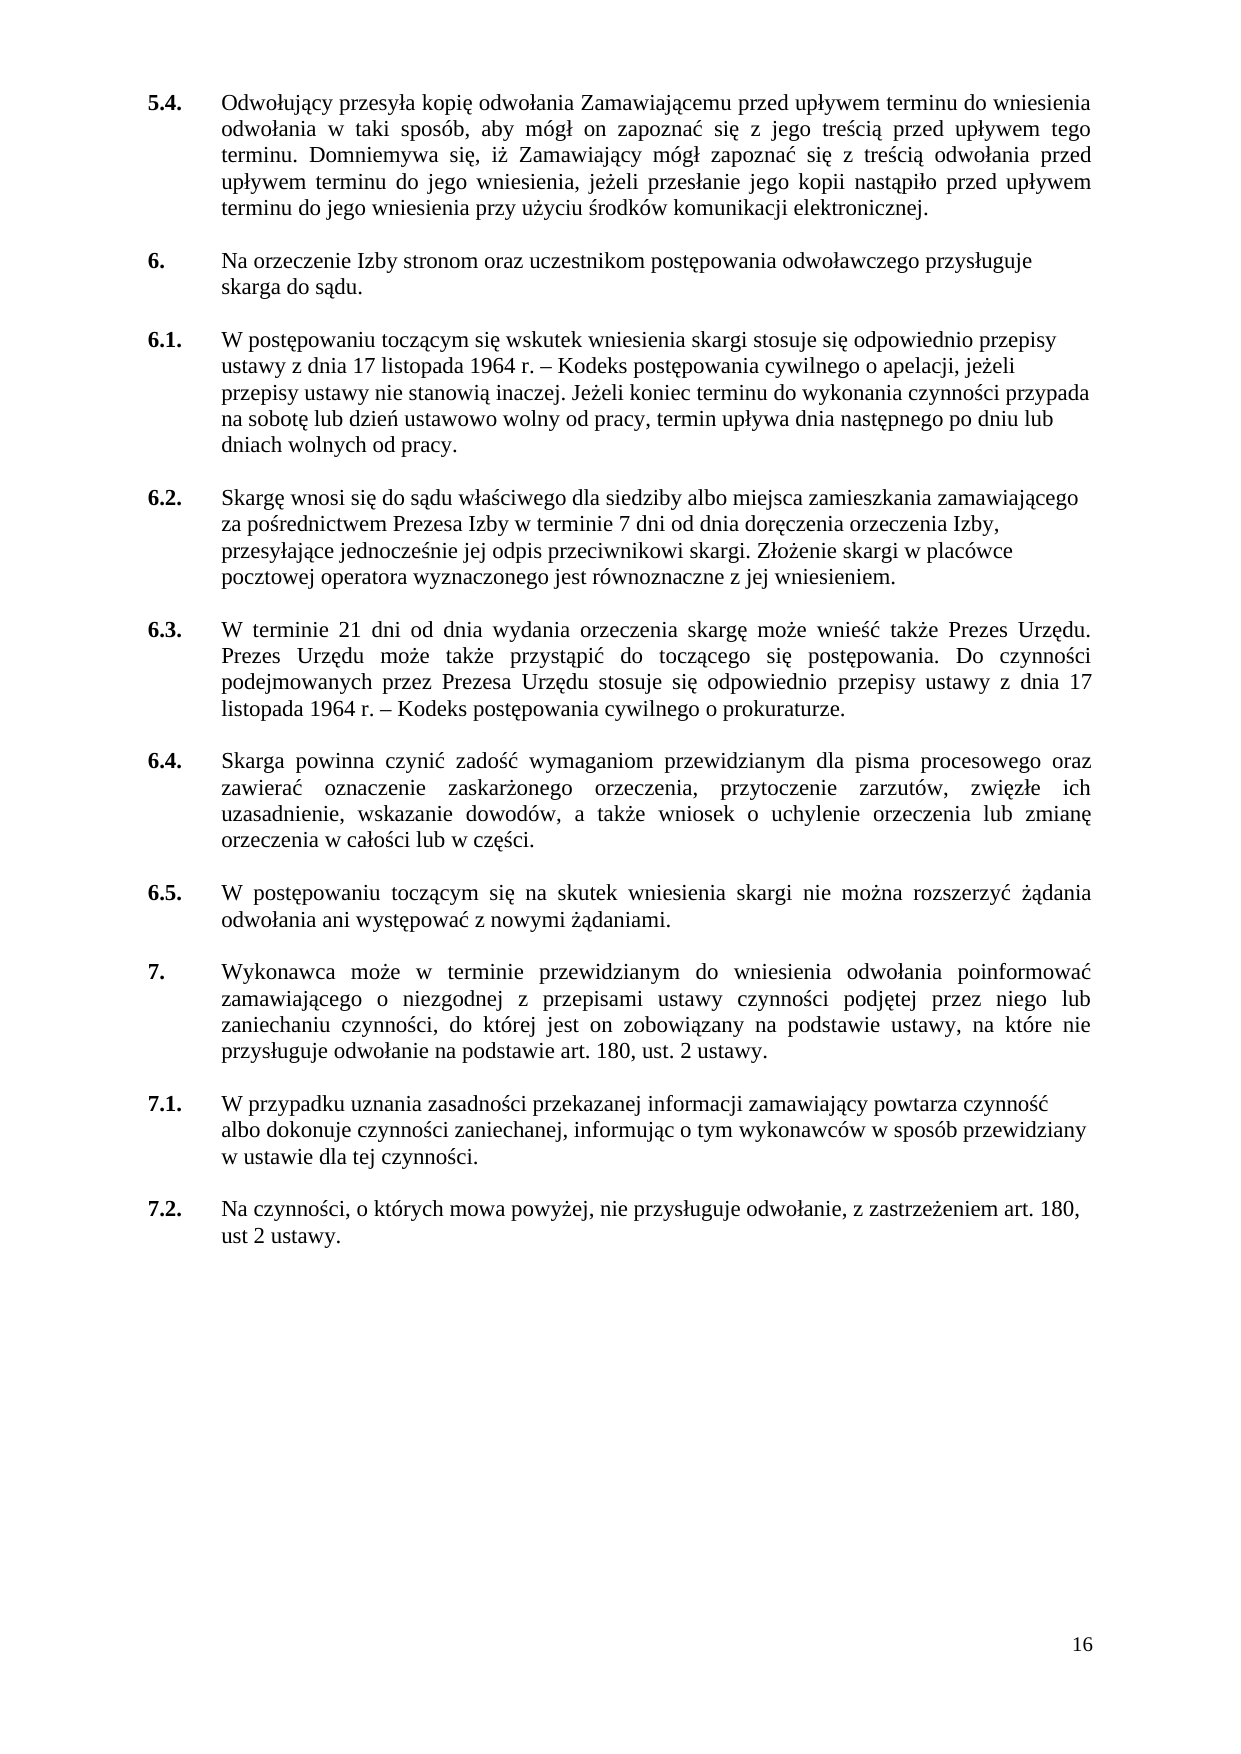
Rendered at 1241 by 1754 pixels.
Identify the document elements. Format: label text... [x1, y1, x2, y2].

text 6.1. W postępowaniu toczącym się wskutek wniesienia skargi stosuje się odpowiednio przepisy ustawy z dnia 17 listopada 1964 r. – Kodeks postępowania cywilnego o apelacji, jeżeli przepisy ustawy nie stanowią inaczej. Jeżeli koniec terminu do wykonania czynności przypada na sobotę lub dzień ustawowo wolny od pracy, termin upływa dnia następnego po dniu lub dniach wolnych od pracy. [148, 326, 1093, 458]
text 5.4. Odwołujący przesyła kopię odwołania Zamawiającemu przed upływem terminu do wniesienia odwołania w taki sposób, aby mógł on zapoznać się z jego treścią przed upływem tego terminu. Domniemywa się, iż Zamawiający mógł zapoznać się z treścią odwołania przed upływem terminu do jego wniesienia, jeżeli przesłanie jego kopii nastąpiło przed upływem terminu do jego wniesienia przy użyciu środków komunikacji elektronicznej. [148, 89, 1093, 220]
text 6.3. W terminie 21 dni od dnia wydania orzeczenia skargę może wnieść także Prezes Urzędu. Prezes Urzędu może także przystąpić do toczącego się postępowania. Do czynności podejmowanych przez Prezesa Urzędu stosuje się odpowiednio przepisy ustawy z dnia 17 listopada 1964 r. – Kodeks postępowania cywilnego o prokuraturze. [148, 616, 1093, 721]
text 7.2. Na czynności, o których mowa powyżej, nie przysługuje odwołanie, z zastrzeżeniem art. 180, ust 2 ustawy. [148, 1196, 1093, 1248]
text 6.5. W postępowaniu toczącym się na skutek wniesienia skargi nie można rozszerzyć żądania odwołania ani występować z nowymi żądaniami. [148, 879, 1093, 932]
text 6.2. Skargę wnosi się do sądu właściwego dla siedziby albo miejsca zamieszkania zamawiającego za pośrednictwem Prezesa Izby w terminie 7 dni od dnia doręczenia orzeczenia Izby, przesyłające jednocześnie jej odpis przeciwnikowi skargi. Złożenie skargi w placówce pocztowej operatora wyznaczonego jest równoznaczne z jej wniesieniem. [148, 484, 1093, 589]
text 7.1. W przypadku uznania zasadności przekazanej informacji zamawiający powtarza czynność albo dokonuje czynności zaniechanej, informując o tym wykonawców w sposób przewidziany w ustawie dla tej czynności. [148, 1090, 1093, 1169]
text 6. Na orzeczenie Izby stronom oraz uczestnikom postępowania odwoławczego przysługuje skarga do sądu. [148, 247, 1093, 299]
text 7. Wykonawca może w terminie przewidzianym do wniesienia odwołania poinformować zamawiającego o niezgodnej z przepisami ustawy czynności podjętej przez niego lub zaniechaniu czynności, do której jest on zobowiązany na podstawie ustawy, na które nie przysługuje odwołanie na podstawie art. 180, ust. 2 ustawy. [148, 958, 1093, 1064]
text 6.4. Skarga powinna czynić zadość wymaganiom przewidzianym dla pisma procesowego oraz zawierać oznaczenie zaskarżonego orzeczenia, przytoczenie zarzutów, zwięzłe ich uzasadnienie, wskazanie dowodów, a także wniosek o uchylenie orzeczenia lub zmianę orzeczenia w całości lub w części. [148, 747, 1093, 853]
